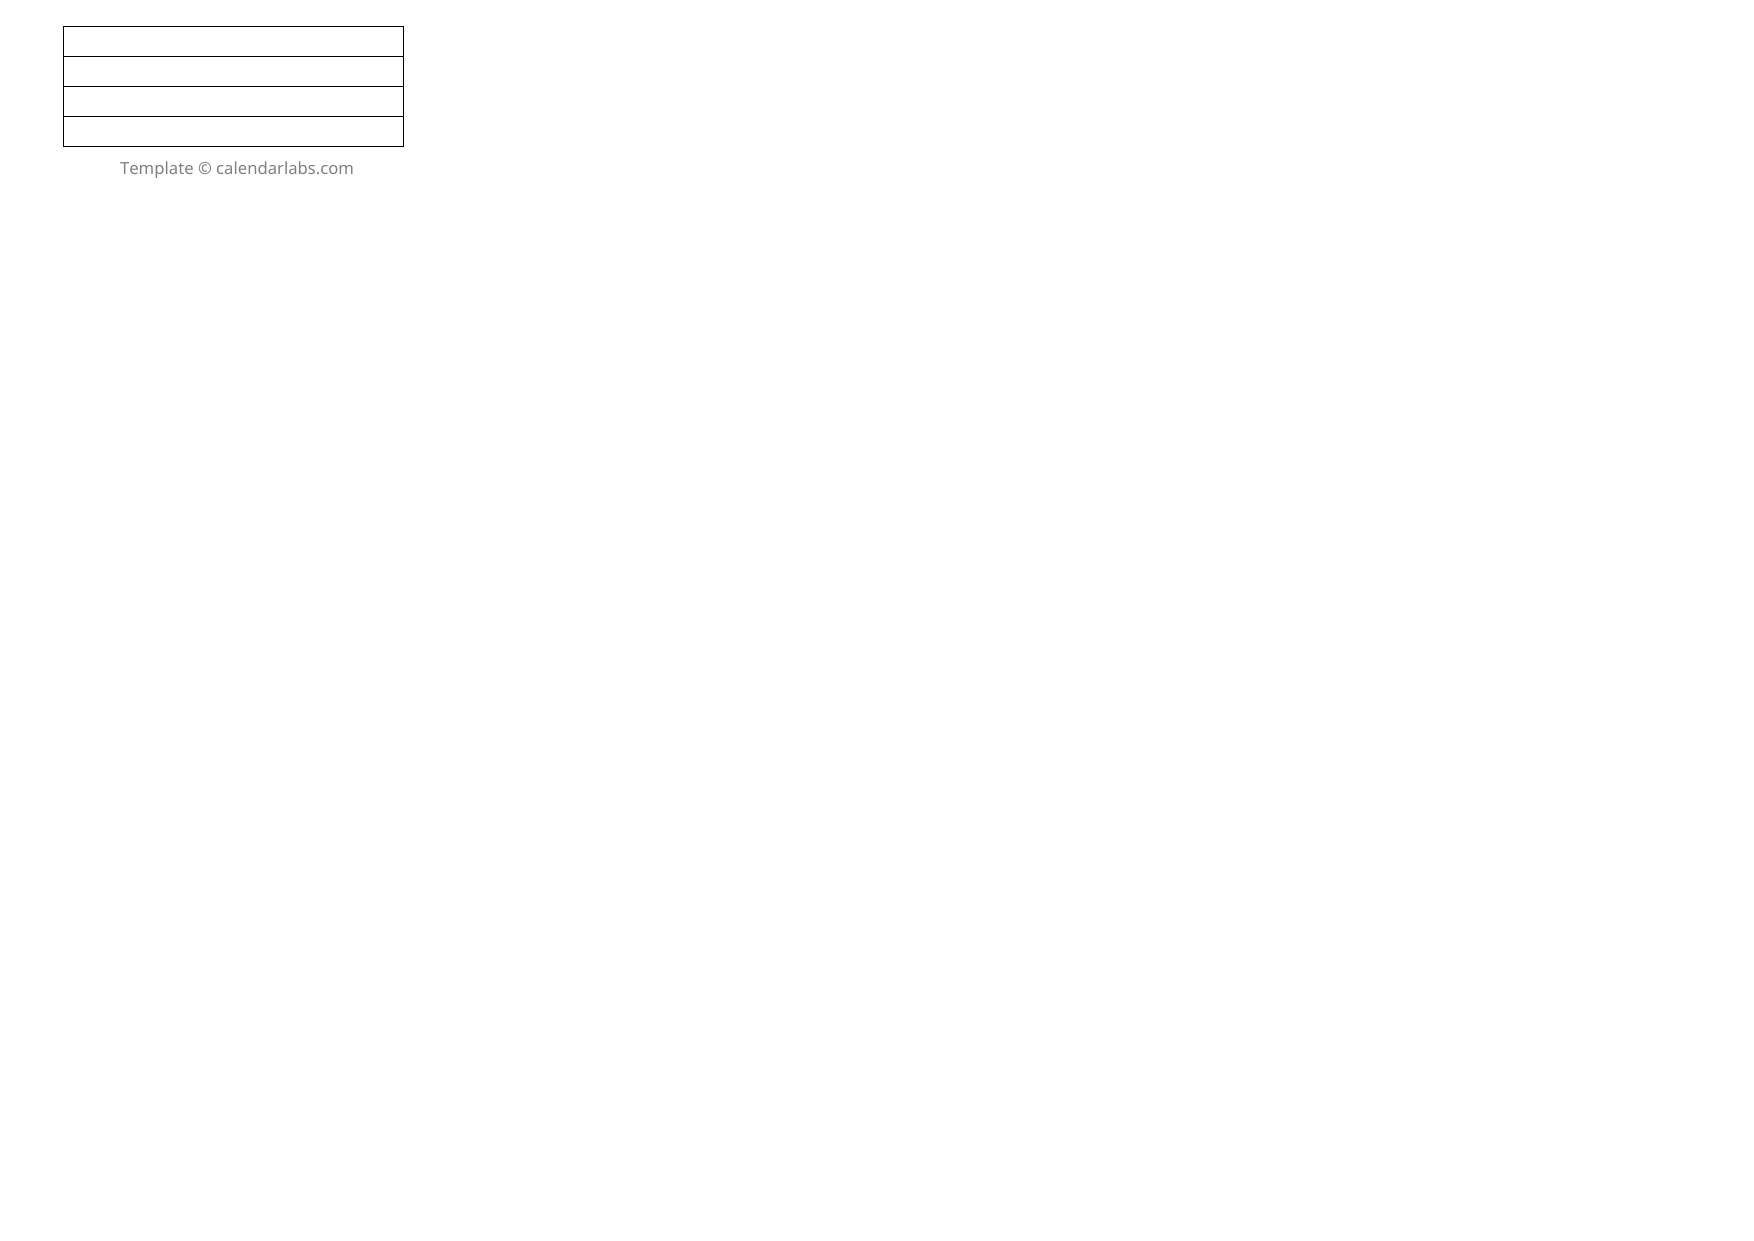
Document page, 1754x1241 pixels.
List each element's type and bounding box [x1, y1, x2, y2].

table_cell [169, 117, 403, 146]
table_cell [64, 27, 169, 56]
table_cell [64, 117, 169, 146]
table_cell [169, 87, 403, 116]
table_cell [169, 27, 403, 56]
table_cell [169, 57, 403, 86]
table_cell [64, 87, 169, 116]
table_cell [64, 57, 169, 86]
